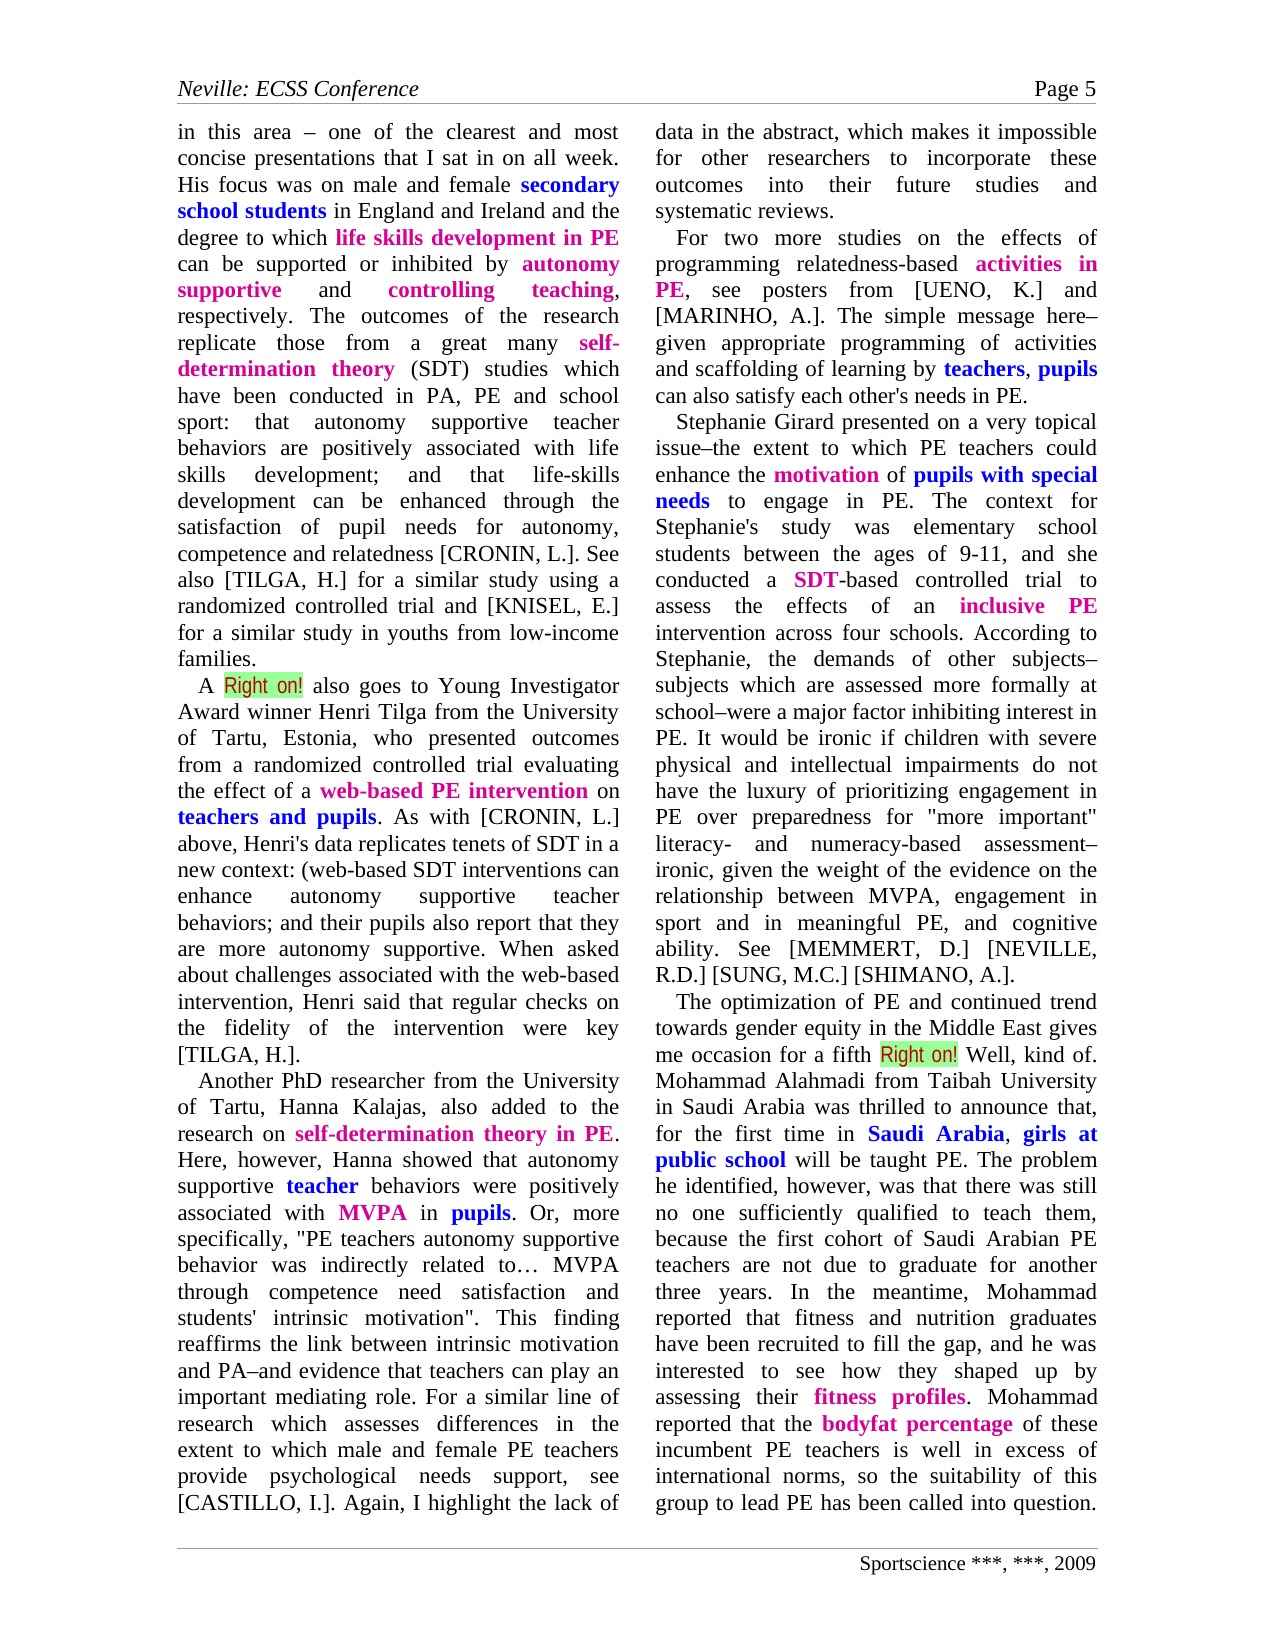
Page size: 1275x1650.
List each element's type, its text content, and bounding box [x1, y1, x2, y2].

text Another PhD researcher from the University of Tartu, Hanna Kalajas, also added to the research on self-determination theory in PE. Here, however, Hanna showed that autonomy supportive teacher behaviors were positively associated with MVPA in pupils. Or, more specifically, "PE teachers autonomy supportive behavior was indirectly related to… MVPA through competence need satisfaction and students' intrinsic motivation". This finding reaffirms the link between intrinsic motivation and PA–and evidence that teachers can play an important mediating role. For a similar line of research which assesses differences in the extent to which male and female PE teachers provide psychological needs support, see [CASTILLO, I.]. Again, I highlight the lack of data in the abstract, which makes it impossible for other researchers to incorporate these outcomes into their future studies and systematic reviews. [177, 1067, 620, 1515]
text A Right on! also goes to Young Investigator Award winner Henri Tilga from the University of Tartu, Estonia, who presented outcomes from a randomized controlled trial evaluating the effect of a web-based PE intervention on teachers and pupils. As with [CRONIN, L.] above, Henri's data replicates tenets of SDT in a new context: (web-based SDT interventions can enhance autonomy supportive teacher behaviors; and their pupils also report that they are more autonomy supportive. When asked about challenges associated with the web-based intervention, Henri said that regular checks on the fidelity of the intervention were key [TILGA, H.]. [177, 672, 620, 1067]
text For two more studies on the effects of programming relatedness-based activities in PE, see posters from [UENO, K.] and [MARINHO, A.]. The simple message here–given appropriate programming of activities and scaffolding of learning by teachers, pupils can also satisfy each other's needs in PE. [655, 223, 1098, 408]
text Stephanie Girard presented on a very topical issue–the extent to which PE teachers could enhance the motivation of pupils with special needs to engage in PE. The context for Stephanie's study was elementary school students between the ages of 9-11, and she conducted a SDT-based controlled trial to assess the effects of an inclusive PE intervention across four schools. According to Stephanie, the demands of other subjects–subjects which are assessed more formally at school–were a major factor inhibiting interest in PE. It would be ironic if children with severe physical and intellectual impairments do not have the luxury of prioritizing engagement in PE over preparedness for "more important" literacy- and numeracy-based assessment–ironic, given the weight of the evidence on the relationship between MVPA, engagement in sport and in meaningful PE, and cognitive ability. See [MEMMERT, D.] [NEVILLE, R.D.] [SUNG, M.C.] [SHIMANO, A.]. [655, 408, 1098, 988]
